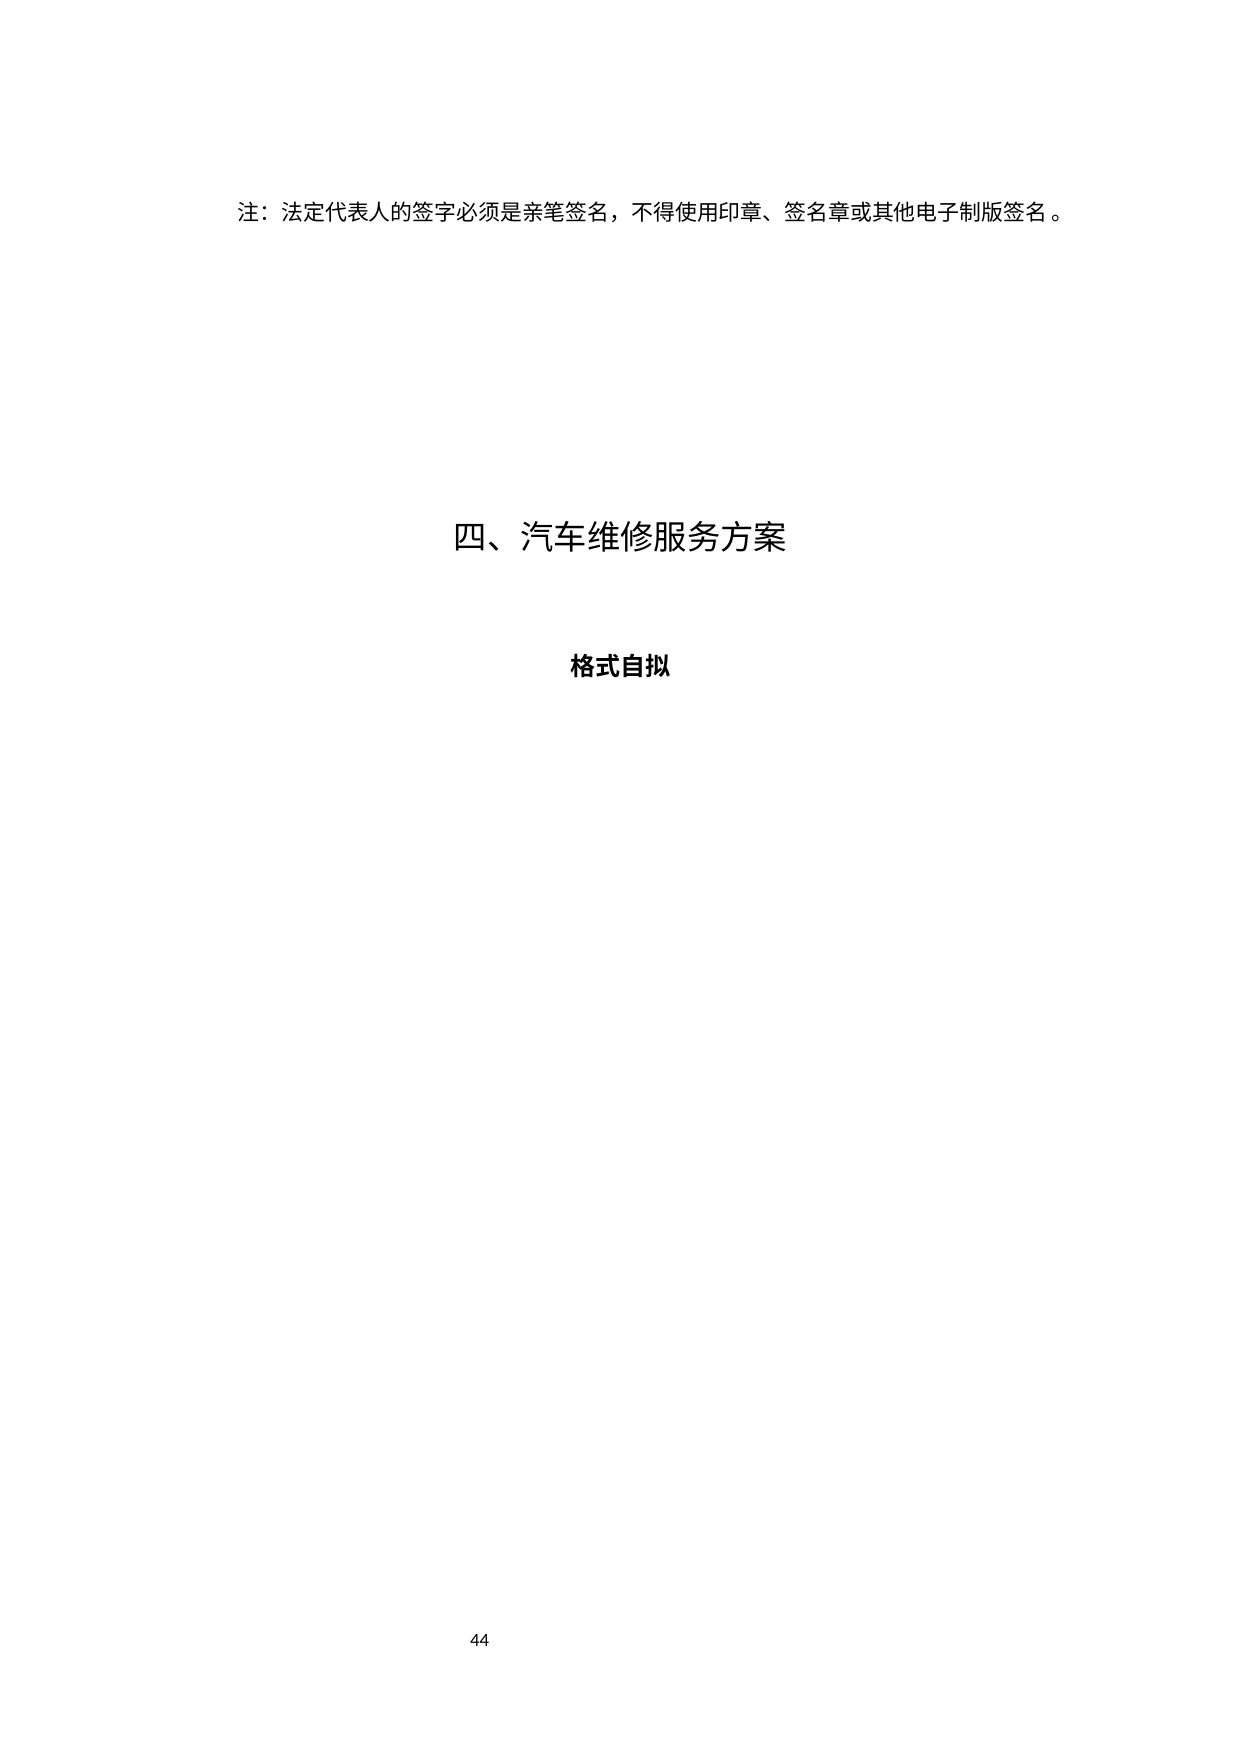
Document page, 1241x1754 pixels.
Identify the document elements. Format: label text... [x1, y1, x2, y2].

text 格式自拟 [150, 632, 1090, 697]
text 四、汽车维修服务方案 [150, 503, 1090, 568]
text 注：法定代表人的签字必须是亲笔签名，不得使用印章、签名章或其他电子制版签名 。 [150, 194, 1090, 227]
